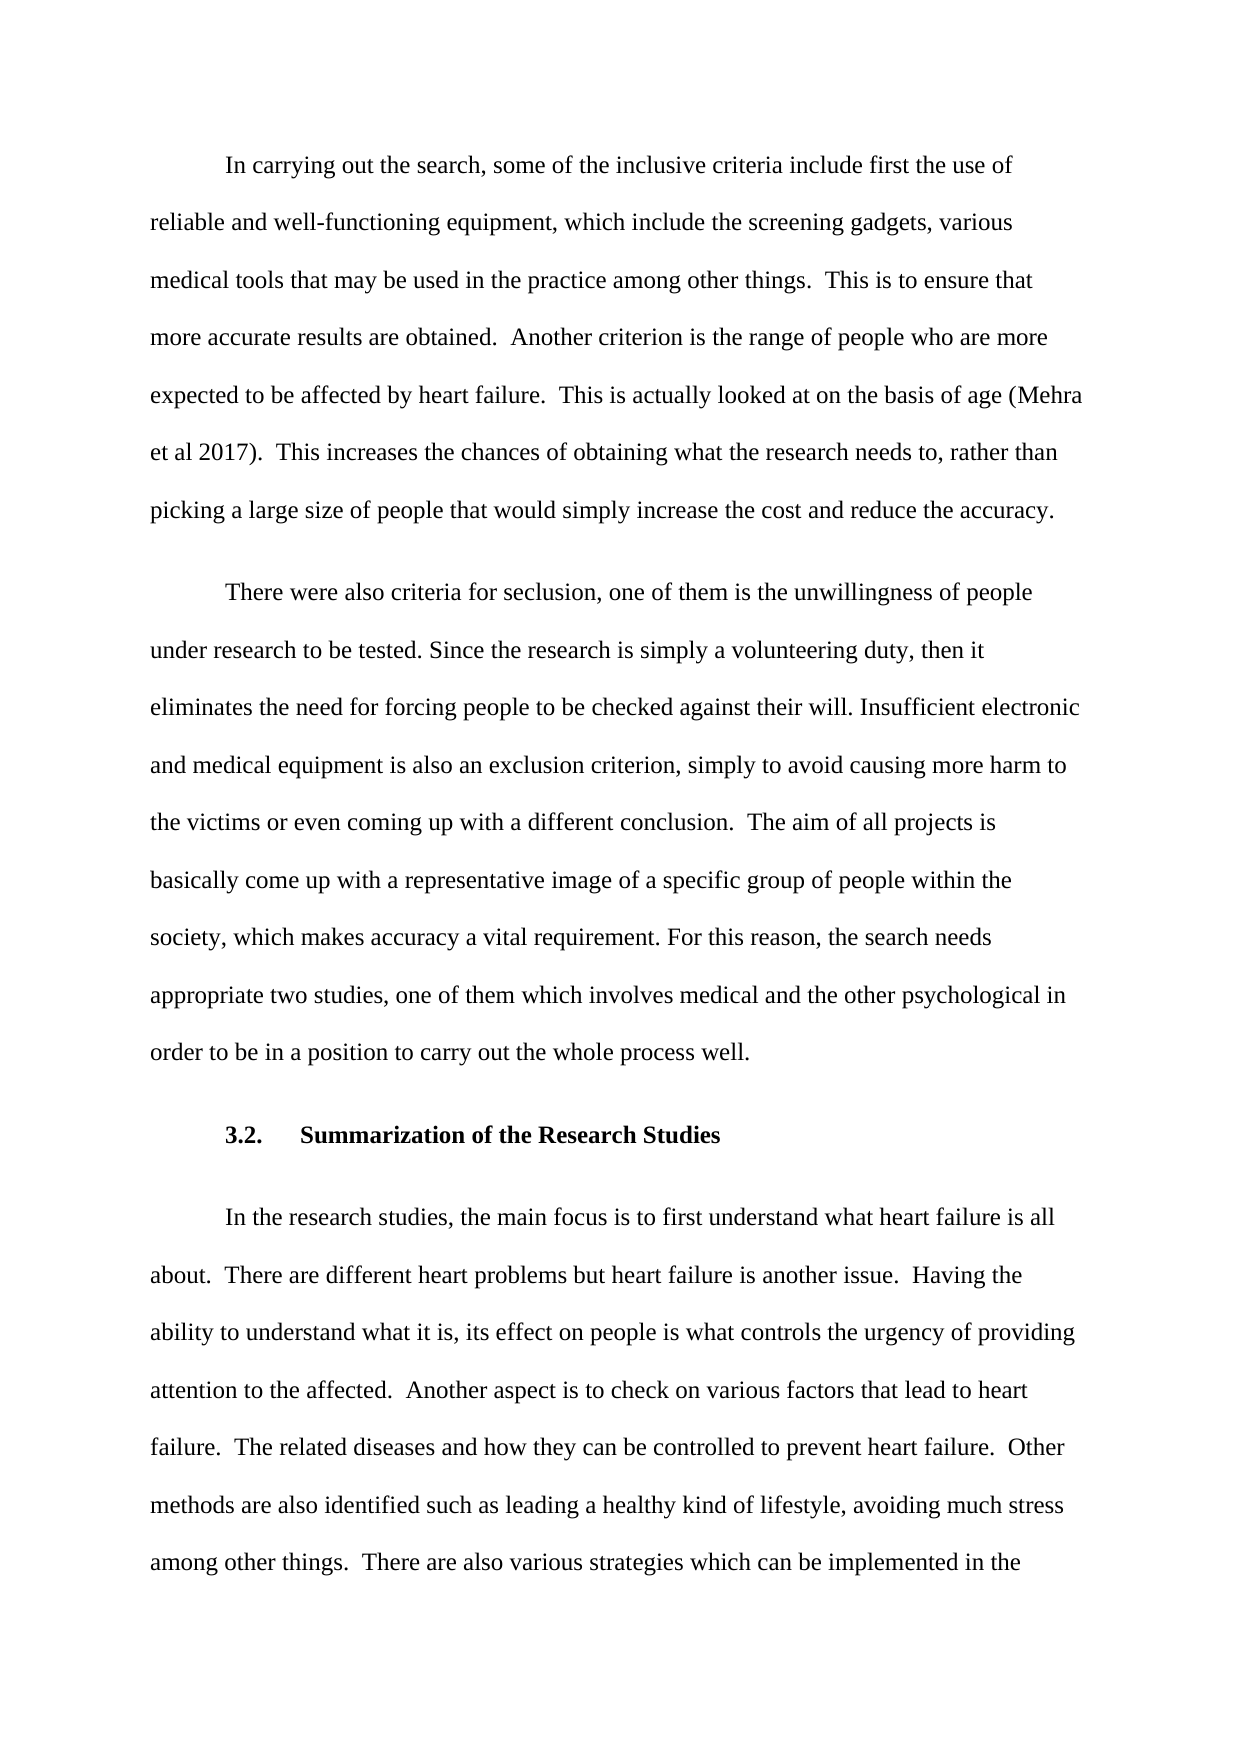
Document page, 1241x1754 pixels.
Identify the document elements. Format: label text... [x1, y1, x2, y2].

text There were also criteria for seclusion, one of them is the unwillingness of people under research to be tested. Since the research is simply a volunteering duty, then it eliminates the need for forcing people to be checked against their will. Insufficient electronic and medical equipment is also an exclusion criterion, simply to avoid causing more harm to the victims or even coming up with a different conclusion. The aim of all projects is basically come up with a representative image of a specific group of people within the society, which makes accuracy a vital requirement. For this reason, the search needs appropriate two studies, one of them which involves medical and the other psychological in order to be in a position to carry out the whole process well. [150, 577, 1090, 1066]
subtitle Summarization of the Research Studies [225, 1120, 1090, 1149]
text In carrying out the search, some of the inclusive criteria include first the use of reliable and well-functioning equipment, which include the screening gadgets, various medical tools that may be used in the practice among other things. This is to ensure that more accurate results are obtained. Another criterion is the range of people who are more expected to be affected by heart failure. This is actually looked at on the basis of age (Mehra et al 2017). This increases the chances of obtaining what the research needs to, rather than picking a large size of people that would simply increase the cost and reduce the accuracy. [150, 150, 1090, 524]
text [150, 1202, 1090, 1576]
